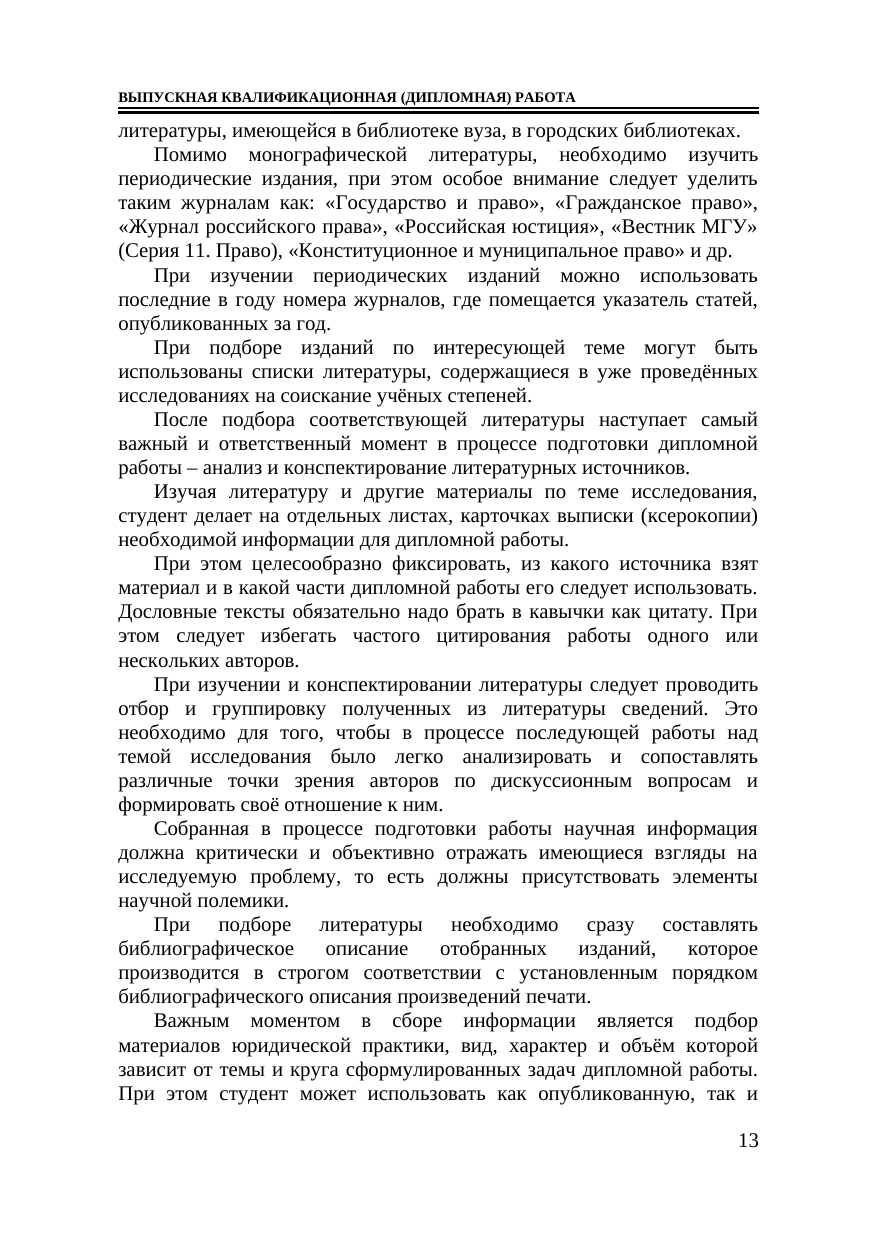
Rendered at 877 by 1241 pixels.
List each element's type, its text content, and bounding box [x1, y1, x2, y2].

text При этом целесообразно фиксировать, из какого источника взят материал и в какой части дипломной работы его следует использовать. Дословные тексты обязательно надо брать в кавычки как цитату. При этом следует избегать частого цитирования работы одного или нескольких авторов. [118, 551, 759, 672]
text Изучая литературу и другие материалы по теме исследования, студент делает на отдельных листах, карточках выписки (ксерокопии) необходимой информации для дипломной работы. [118, 479, 759, 551]
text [118, 1008, 759, 1105]
text При изучении периодических изданий можно использовать последние в году номера журналов, где помещается указатель статей, опубликованных за год. [118, 262, 759, 335]
text При подборе литературы необходимо сразу составлять библиографическое описание отобранных изданий, которое производится в строгом соответствии с установленным порядком библиографического описания произведений печати. [118, 912, 759, 1008]
text Помимо монографической литературы, необходимо изучить периодические издания, при этом особое внимание следует уделить таким журналам как: «Государство и право», «Гражданское право», «Журнал российского права», «Российская юстиция», «Вестник МГУ» (Серия 11. Право), «Конституционное и муниципальное право» и др. [118, 142, 759, 262]
text Собранная в процессе подготовки работы научная информация должна критически и объективно отражать имеющиеся взгляды на исследуемую проблему, то есть должны присутствовать элементы научной полемики. [118, 816, 759, 912]
text После подбора соответствующей литературы наступает самый важный и ответственный момент в процессе подготовки дипломной работы – анализ и конспектирование литературных источников. [118, 407, 759, 479]
text При подборе изданий по интересующей теме могут быть использованы списки литературы, содержащиеся в уже проведённых исследованиях на соискание учёных степеней. [118, 335, 759, 407]
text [118, 118, 759, 142]
text При изучении и конспектировании литературы следует проводить отбор и группировку полученных из литературы сведений. Это необходимо для того, чтобы в процессе последующей работы над темой исследования было легко анализировать и сопоставлять различные точки зрения авторов по дискуссионным вопросам и формировать своё отношение к ним. [118, 672, 759, 816]
